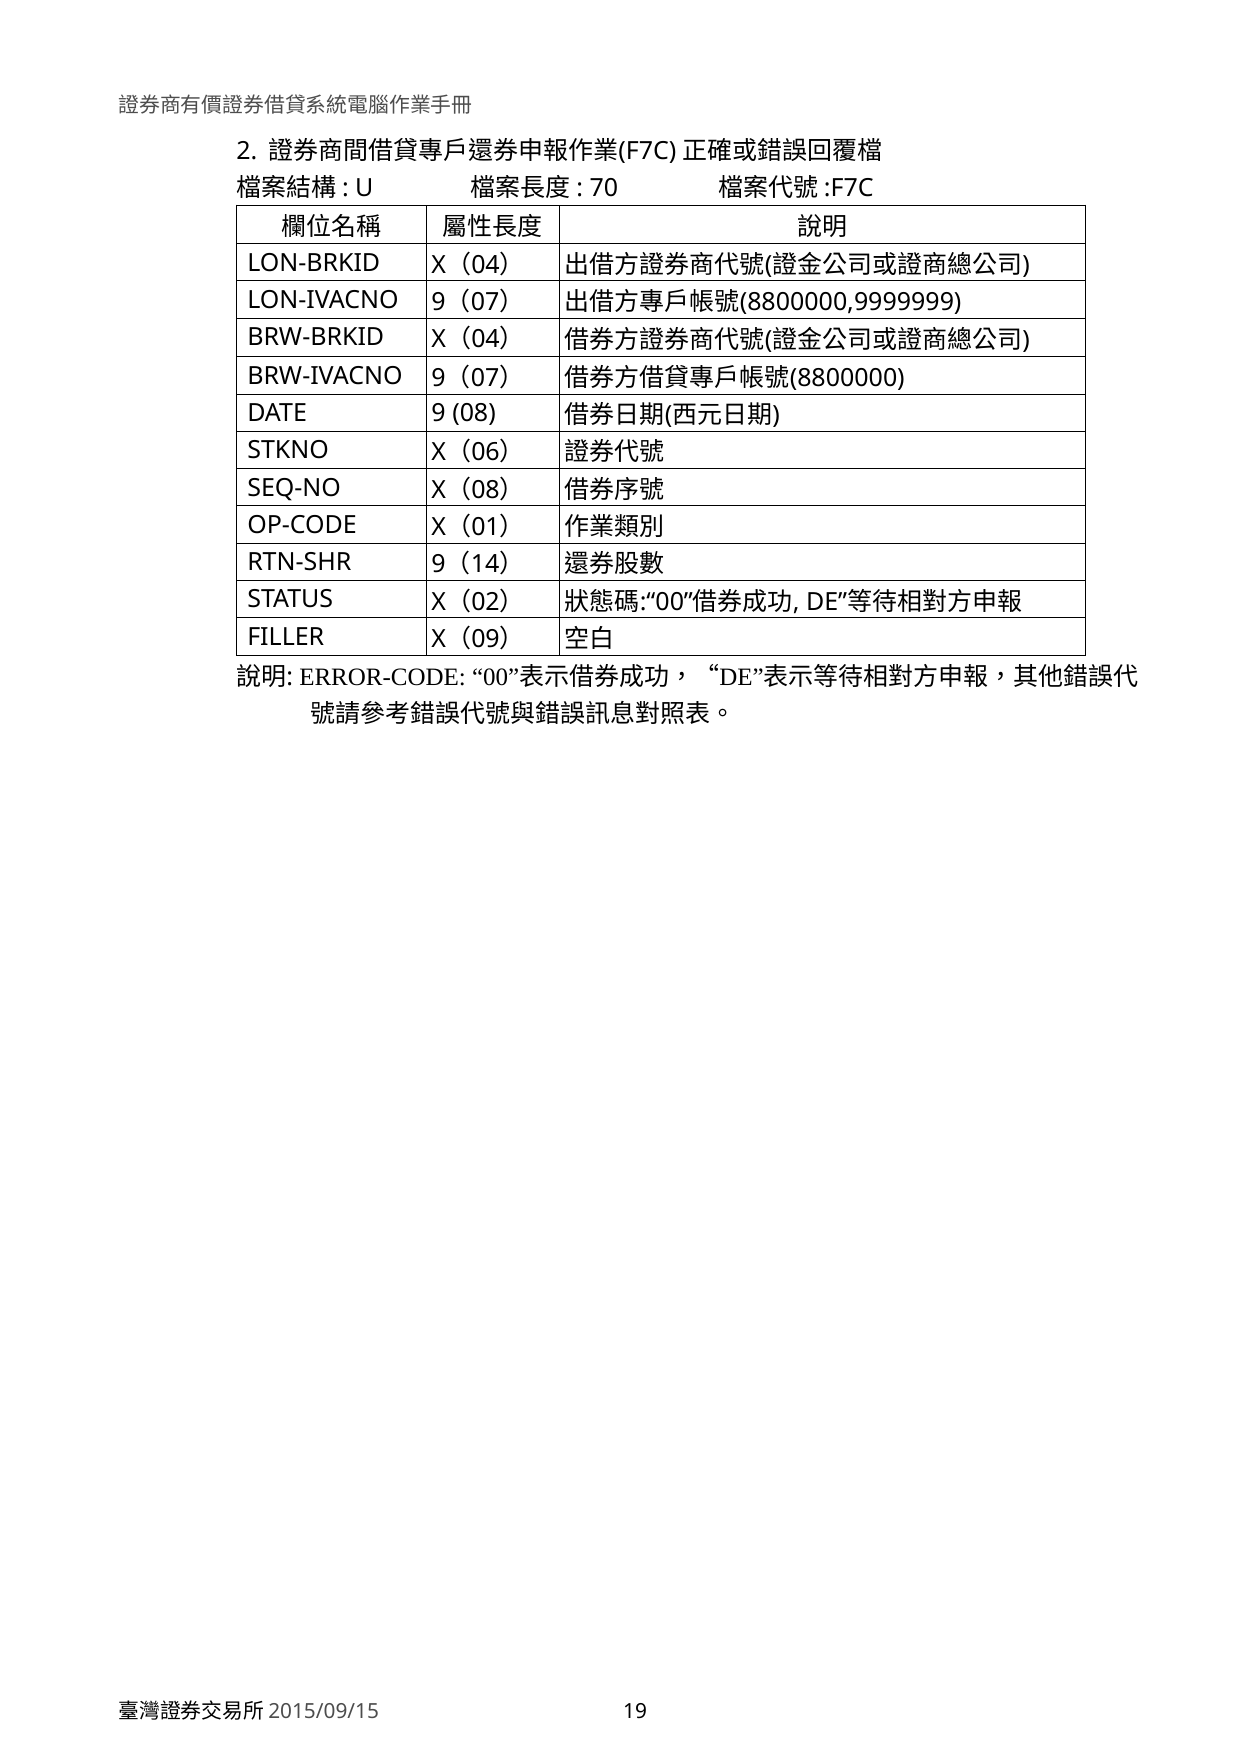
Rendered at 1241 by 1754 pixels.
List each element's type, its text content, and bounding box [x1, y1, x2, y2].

table_cell 出借方專戶帳號(8800000,9999999) [560, 281, 1085, 318]
table_cell 空白 [560, 618, 1085, 654]
table_cell 9（07） [427, 357, 559, 393]
table_cell STKNO [237, 432, 426, 468]
table_cell X（09） [427, 618, 559, 654]
table_header 說明 [560, 206, 1085, 243]
table_cell FILLER [237, 618, 426, 654]
table_cell X（06） [427, 432, 559, 468]
table_cell LON-BRKID [237, 244, 426, 280]
table_cell 借券序號 [560, 469, 1085, 505]
text 檔案結構 : U 檔案長度 : 70 檔案代號 :F7C [118, 167, 1152, 204]
table_cell 借券日期(西元日期) [560, 395, 1085, 431]
text 說明: ERROR-CODE: “00”表示借券成功，“DE”表示等待相對方申報，其他錯誤代號請參考錯誤代號與錯誤訊息對照表。 [236, 656, 1152, 731]
table_cell 9（14） [427, 544, 559, 580]
table_cell OP-CODE [237, 506, 426, 543]
table_cell 9（07） [427, 281, 559, 318]
table_cell STATUS [237, 581, 426, 617]
table_cell SEQ-NO [237, 469, 426, 505]
table_cell X（04） [427, 319, 559, 356]
list 證券商間借貸專戶還券申報作業(F7C) 正確或錯誤回覆檔 [236, 123, 1152, 167]
table_header 屬性長度 [427, 206, 559, 243]
table_cell 出借方證券商代號(證金公司或證商總公司) [560, 244, 1085, 280]
table_header 欄位名稱 [237, 206, 426, 243]
table_cell BRW-IVACNO [237, 357, 426, 393]
table_cell X（02） [427, 581, 559, 617]
table_cell 還券股數 [560, 544, 1085, 580]
table_cell LON-IVACNO [237, 281, 426, 318]
table_cell DATE [237, 395, 426, 431]
table_cell 狀態碼:“00”借券成功, DE”等待相對方申報 [560, 581, 1085, 617]
table_cell 作業類別 [560, 506, 1085, 543]
table_cell 證券代號 [560, 432, 1085, 468]
table_cell RTN-SHR [237, 544, 426, 580]
table_cell 9 (08) [427, 395, 559, 431]
table_cell X（08） [427, 469, 559, 505]
table_cell 借券方證券商代號(證金公司或證商總公司) [560, 319, 1085, 356]
table_cell 借券方借貸專戶帳號(8800000) [560, 357, 1085, 393]
table_cell X（04） [427, 244, 559, 280]
table_cell X（01） [427, 506, 559, 543]
table_cell BRW-BRKID [237, 319, 426, 356]
